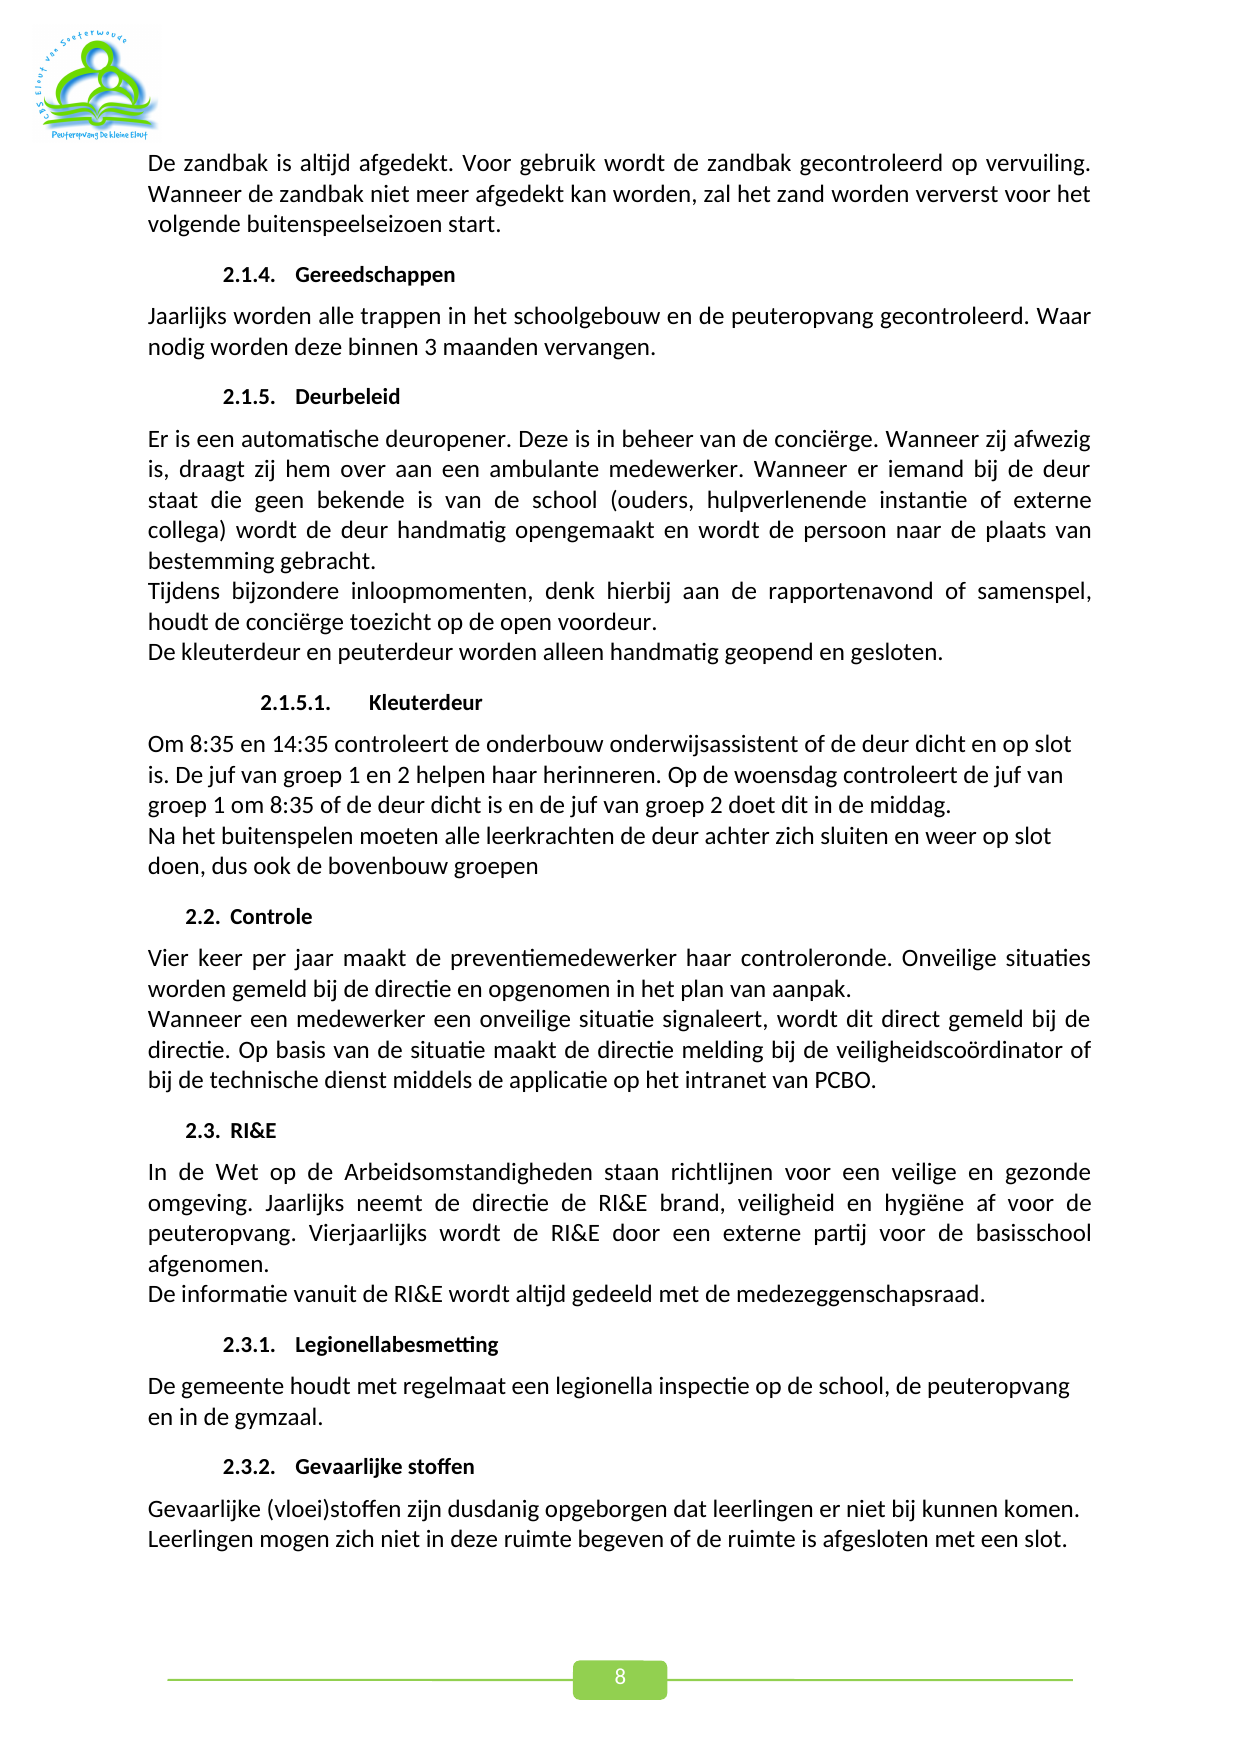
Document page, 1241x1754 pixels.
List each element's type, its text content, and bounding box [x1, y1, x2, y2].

subtitle Legionellabesmetting [223, 1330, 1093, 1358]
text Wanneer een medewerker een onveilige situatie signaleert, wordt dit direct gemeld bij de directie. Op basis van de situatie maakt de directie melding bij de veiligheidscoördinator of bij de technische dienst middels de applicatie op het intranet van PCBO. [148, 1003, 1093, 1095]
picture [31, 24, 163, 143]
text Tijdens bijzondere inloopmomenten, denk hierbij aan de rapportenavond of samenspel, houdt de conciërge toezicht op de open voordeur. [148, 576, 1093, 637]
subtitle Gevaarlijke stoffen [223, 1452, 1093, 1480]
text De kleuterdeur en peuterdeur worden alleen handmatig geopend en gesloten. [148, 637, 1093, 667]
subtitle Controle [185, 902, 1093, 930]
subtitle RI&E [185, 1116, 1093, 1144]
subtitle Gereedschappen [223, 260, 1093, 288]
text Gevaarlijke (vloei)stoffen zijn dusdanig opgeborgen dat leerlingen er niet bij kunnen komen. Leerlingen mogen zich niet in deze ruimte begeven of de ruimte is afgesloten met een slot. [148, 1493, 1093, 1554]
text In de Wet op de Arbeidsomstandigheden staan richtlijnen voor een veilige en gezonde omgeving. Jaarlijks neemt de directie de RI&E brand, veiligheid en hygiëne af voor de peuteropvang. Vierjaarlijks wordt de RI&E door een externe partij voor de basisschool afgenomen. [148, 1156, 1093, 1278]
text Er is een automatische deuropener. Deze is in beheer van de conciërge. Wanneer zij afwezig is, draagt zij hem over aan een ambulante medewerker. Wanneer er iemand bij de deur staat die geen bekende is van de school (ouders, hulpverlenende instantie of externe collega) wordt de deur handmatig opengemaakt en wordt de persoon naar de plaats van bestemming gebracht. [148, 423, 1093, 576]
text De gemeente houdt met regelmaat een legionella inspectie op de school, de peuteropvang en in de gymzaal. [148, 1370, 1093, 1431]
text De zandbak is altijd afgedekt. Voor gebruik wordt de zandbak gecontroleerd op vervuiling. Wanneer de zandbak niet meer afgedekt kan worden, zal het zand worden ververst voor het volgende buitenspeelseizoen start. [148, 148, 1093, 239]
subtitle Deurbeleid [223, 382, 1093, 410]
text Om 8:35 en 14:35 controleert de onderbouw onderwijsassistent of de deur dicht en op slot is. De juf van groep 1 en 2 helpen haar herinneren. Op de woensdag controleert de juf van groep 1 om 8:35 of de deur dicht is en de juf van groep 2 doet dit in de middag. [148, 728, 1093, 820]
text Jaarlijks worden alle trappen in het schoolgebouw en de peuteropvang gecontroleerd. Waar nodig worden deze binnen 3 maanden vervangen. [148, 301, 1093, 362]
text De informatie vanuit de RI&E wordt altijd gedeeld met de medezeggenschapsraad. [148, 1278, 1093, 1309]
subtitle Kleuterdeur [260, 688, 1093, 716]
text Vier keer per jaar maakt de preventiemedewerker haar controleronde. Onveilige situaties worden gemeld bij de directie en opgenomen in het plan van aanpak. [148, 942, 1093, 1003]
text Na het buitenspelen moeten alle leerkrachten de deur achter zich sluiten en weer op slot doen, dus ook de bovenbouw groepen [148, 820, 1093, 881]
